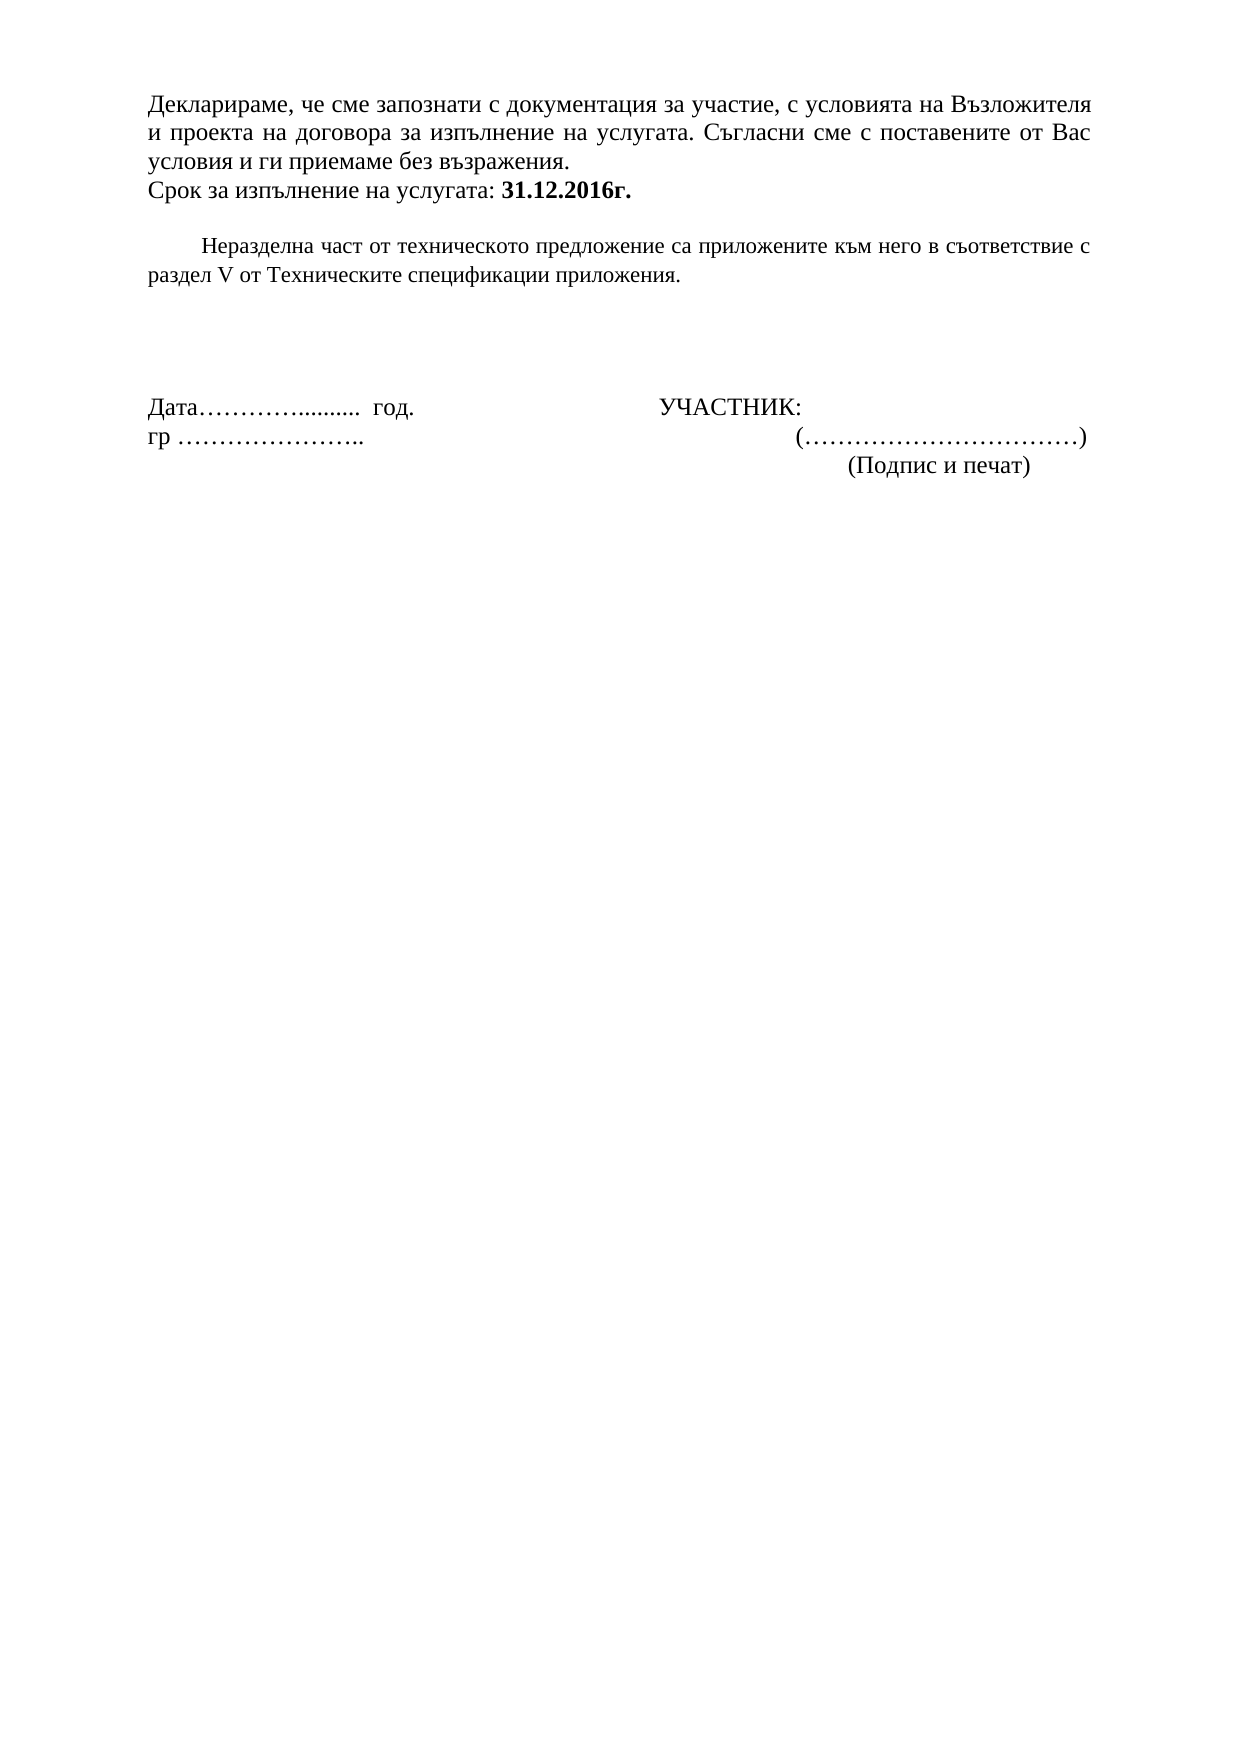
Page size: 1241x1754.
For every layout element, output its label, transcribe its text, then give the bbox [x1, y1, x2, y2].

text Декларираме, че сме запознати с документация за участие, с условията на Възложителя и проекта на договора за изпълнение на услугата. Съгласни сме с поставените от Вас условия и ги приемаме без възражения. [148, 89, 1093, 175]
text гр ………………….. (……………………………) [148, 421, 1093, 450]
text Дата………….......... год. УЧАСТНИК: [148, 392, 1093, 421]
text Неразделна част от техническото предложение са приложените към него в съответствие с раздел V от Техническите спецификации приложения. [148, 232, 1093, 287]
text Срок за изпълнение на услугата: 31.12.2016г. [148, 175, 1093, 204]
text (Подпис и печат) [148, 450, 1093, 478]
